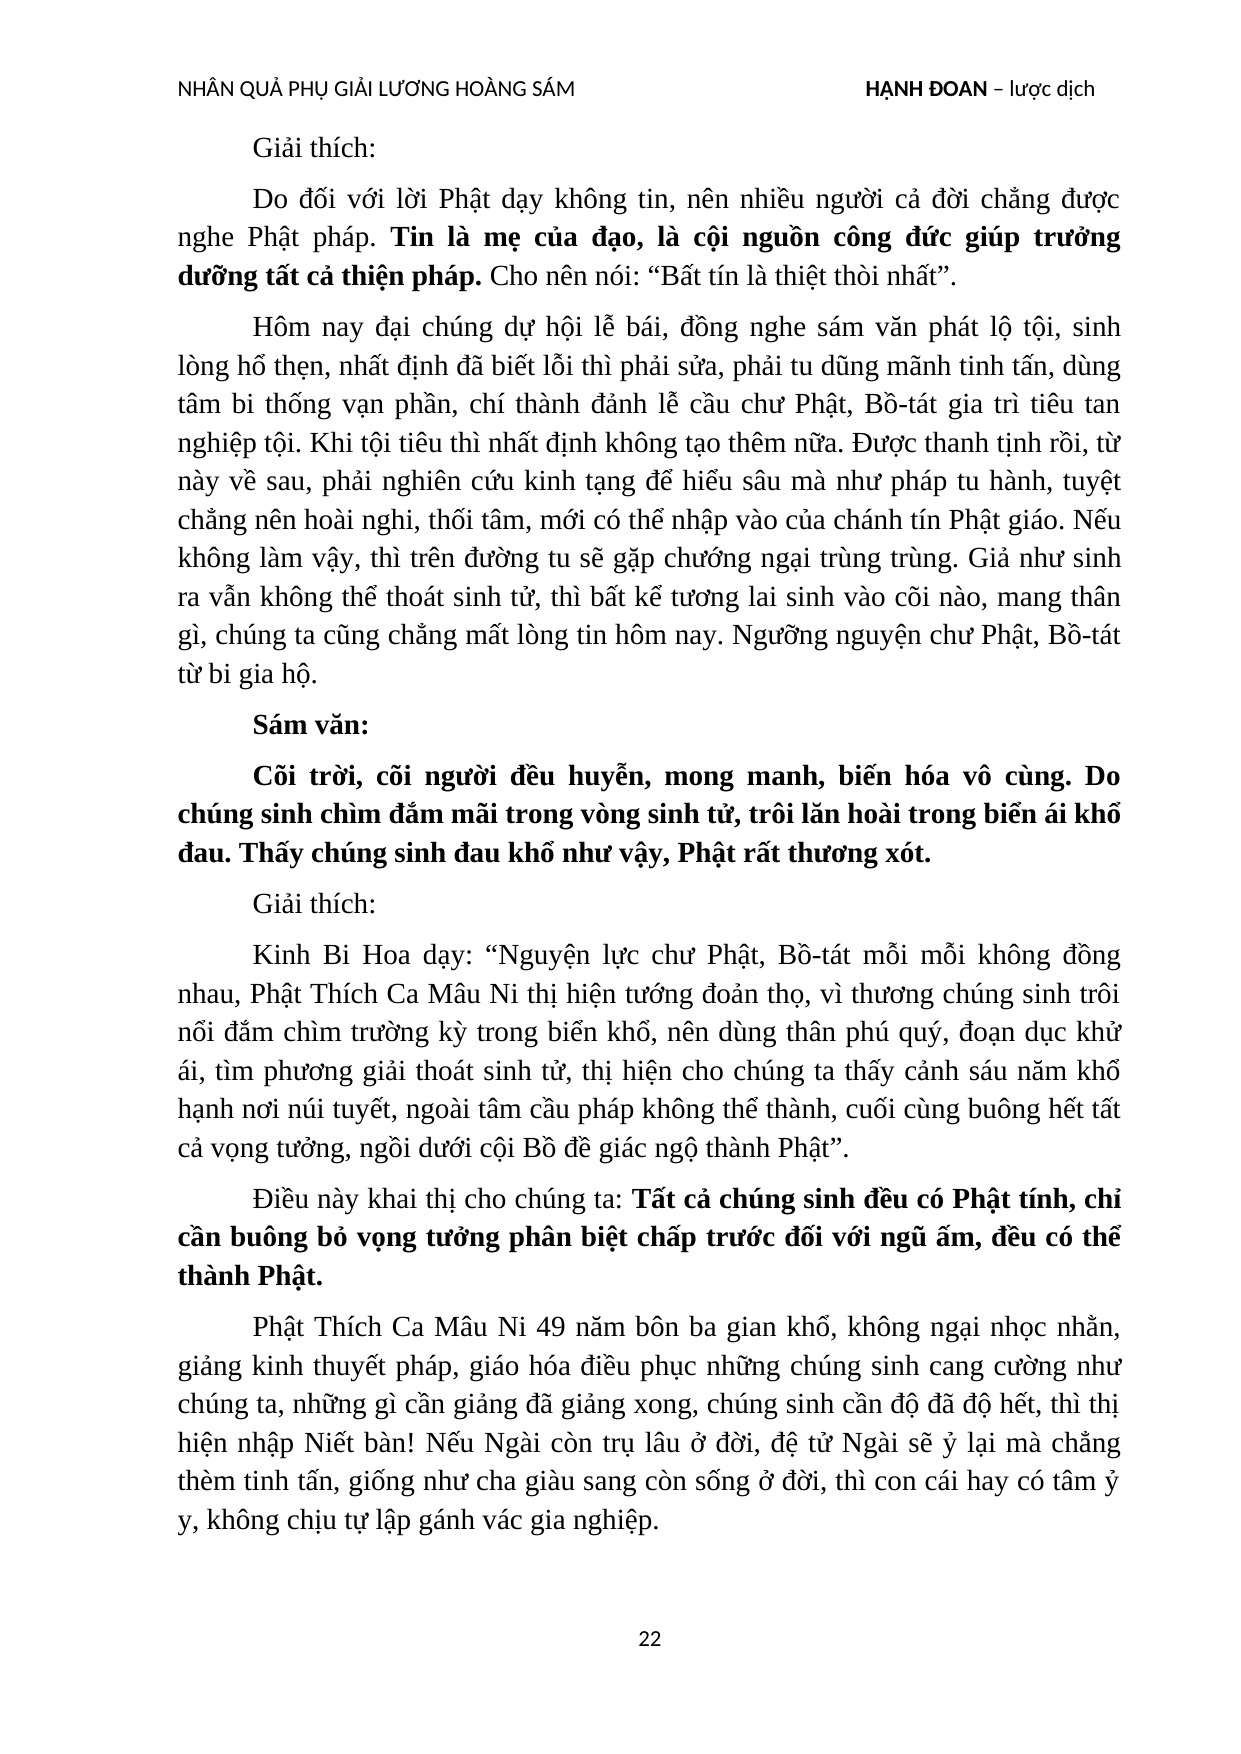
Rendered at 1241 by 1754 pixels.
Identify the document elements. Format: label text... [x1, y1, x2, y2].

text Hôm nay đại chúng dự hội lễ bái, đồng nghe sám văn phát lộ tội, sinh lòng hổ thẹn, nhất định đã biết lỗi thì phải sửa, phải tu dũng mãnh tinh tấn, dùng tâm bi thống vạn phần, chí thành đảnh lễ cầu chư Phật, Bồ-tát gia trì tiêu tan nghiệp tội. Khi tội tiêu thì nhất định không tạo thêm nữa. Được thanh tịnh rồi, từ này về sau, phải nghiên cứu kinh tạng để hiểu sâu mà như pháp tu hành, tuyệt chẳng nên hoài nghi, thối tâm, mới có thể nhập vào của chánh tín Phật giáo. Nếu không làm vậy, thì trên đường tu sẽ gặp chướng ngại trùng trùng. Giả như sinh ra vẫn không thể thoát sinh tử, thì bất kể tương lai sinh vào cõi nào, mang thân gì, chúng ta cũng chẳng mất lòng tin hôm nay. Ngưỡng nguyện chư Phật, Bồ-tát từ bi gia hộ. [177, 309, 1122, 689]
text Giải thích: [177, 130, 1122, 163]
text Kinh Bi Hoa dạy: “Nguyện lực chư Phật, Bồ-tát mỗi mỗi không đồng nhau, Phật Thích Ca Mâu Ni thị hiện tướng đoản thọ, vì thương chúng sinh trôi nổi đắm chìm trường kỳ trong biển khổ, nên dùng thân phú quý, đoạn dục khử ái, tìm phương giải thoát sinh tử, thị hiện cho chúng ta thấy cảnh sáu năm khổ hạnh nơi núi tuyết, ngoài tâm cầu pháp không thể thành, cuối cùng buông hết tất cả vọng tưởng, ngồi dưới cội Bồ đề giác ngộ thành Phật”. [177, 937, 1122, 1163]
text Sám văn: [177, 707, 1122, 741]
text Phật Thích Ca Mâu Ni 49 năm bôn ba gian khổ, không ngại nhọc nhằn, giảng kinh thuyết pháp, giáo hóa điều phục những chúng sinh cang cường như chúng ta, những gì cần giảng đã giảng xong, chúng sinh cần độ đã độ hết, thì thị hiện nhập Niết bàn! Nếu Ngài còn trụ lâu ở đời, đệ tử Ngài sẽ ỷ lại mà chẳng thèm tinh tấn, giống như cha giàu sang còn sống ở đời, thì con cái hay có tâm ỷ y, không chịu tự lập gánh vác gia nghiệp. [177, 1309, 1122, 1535]
text Do đối với lời Phật dạy không tin, nên nhiều người cả đời chẳng được nghe Phật pháp. Tin là mẹ của đạo, là cội nguồn công đức giúp trưởng dưỡng tất cả thiện pháp. Cho nên nói: “Bất tín là thiệt thòi nhất”. [177, 181, 1122, 292]
text Điều này khai thị cho chúng ta: Tất cả chúng sinh đều có Phật tính, chỉ cần buông bỏ vọng tưởng phân biệt chấp trước đối với ngũ ấm, đều có thể thành Phật. [177, 1181, 1122, 1292]
text Giải thích: [177, 886, 1122, 920]
text Cõi trời, cõi người đều huyễn, mong manh, biến hóa vô cùng. Do chúng sinh chìm đắm mãi trong vòng sinh tử, trôi lăn hoài trong biển ái khổ đau. Thấy chúng sinh đau khổ như vậy, Phật rất thương xót. [177, 758, 1122, 869]
